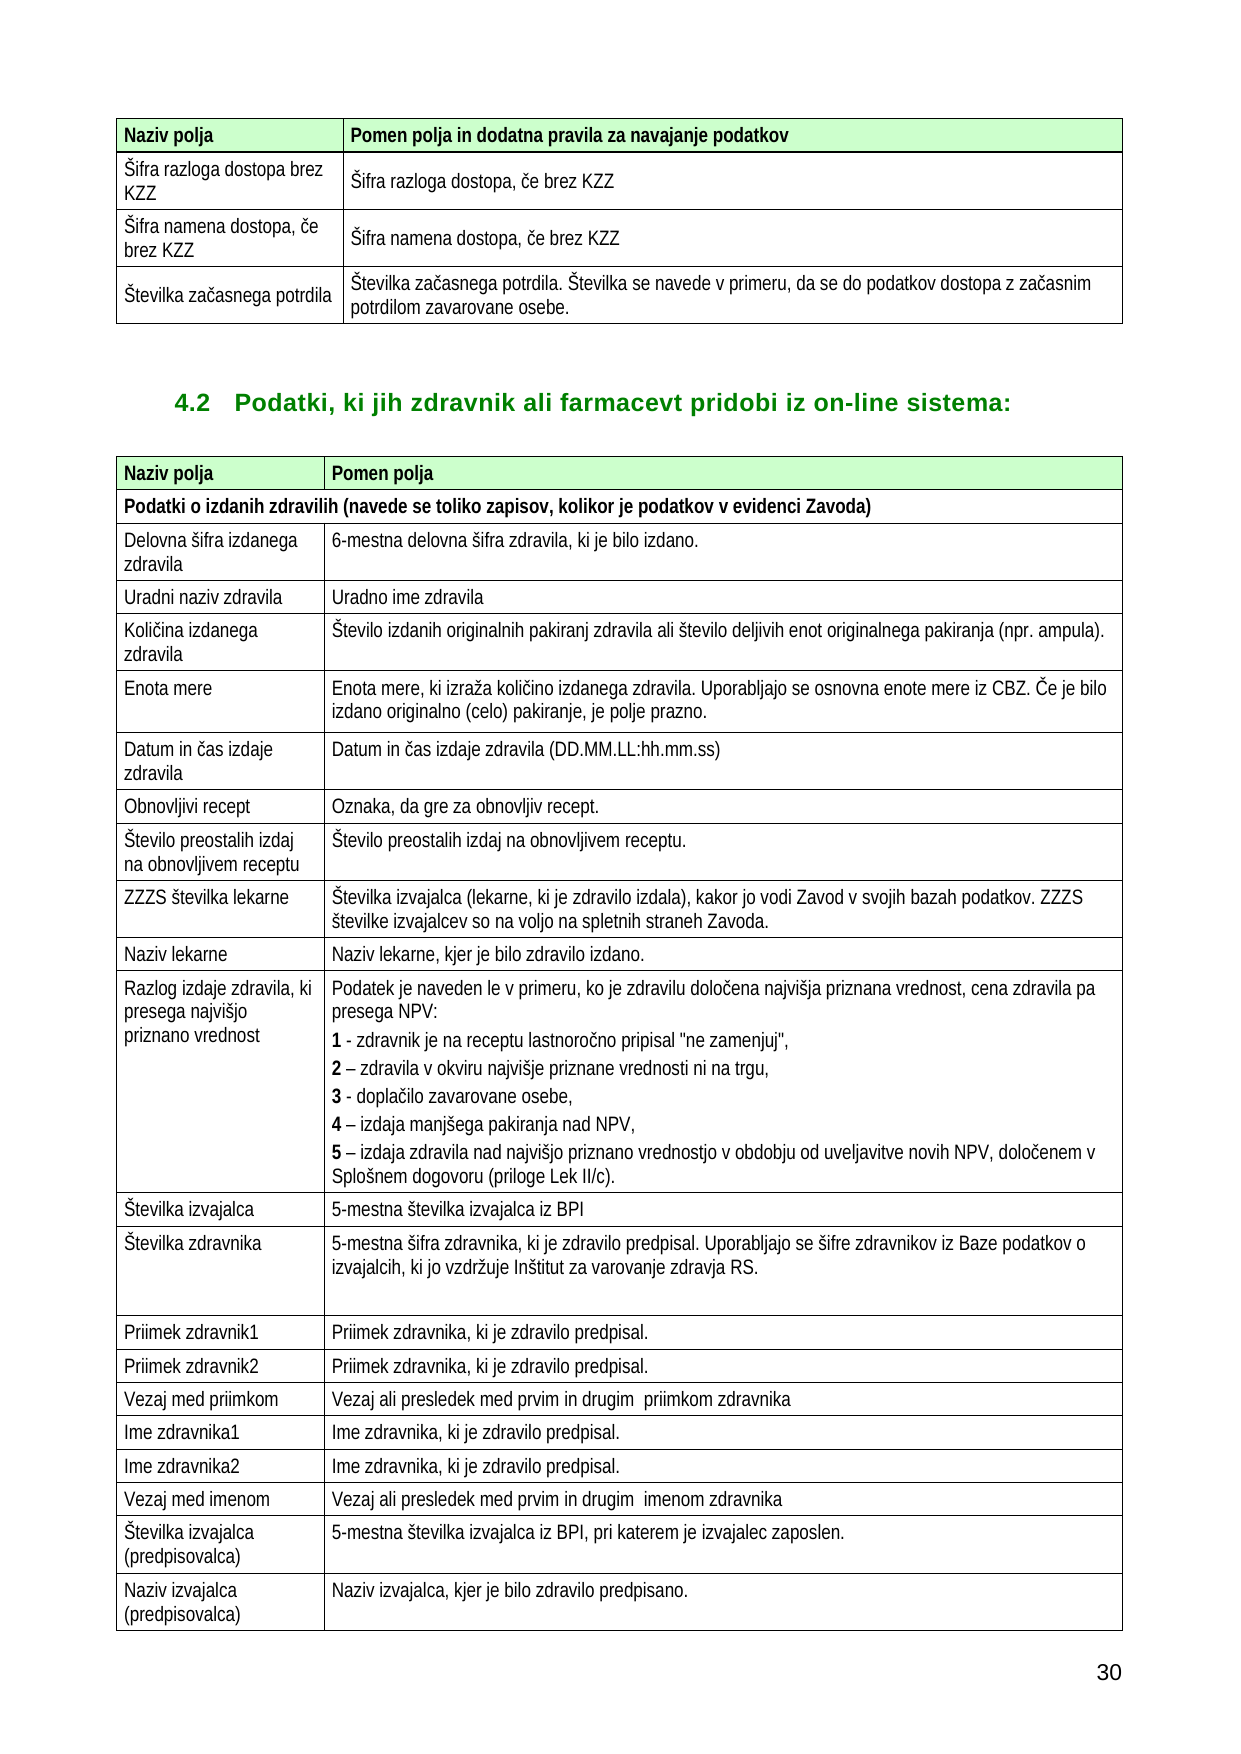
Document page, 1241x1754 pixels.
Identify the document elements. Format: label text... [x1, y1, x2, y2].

table_cell Vezaj med priimkom [117, 1383, 324, 1415]
table_cell Uradno ime zdravila [325, 581, 1122, 613]
table_cell Številka zdravnika [117, 1227, 324, 1315]
table_cell Številka začasnega potrdila [117, 267, 343, 323]
table_cell 5-mestna številka izvajalca iz BPI, pri katerem je izvajalec zaposlen. [325, 1516, 1122, 1572]
table_cell Število preostalih izdaj na obnovljivem receptu [117, 824, 324, 880]
table_cell Število izdanih originalnih pakiranj zdravila ali število deljivih enot originalnega pakiranja (npr. ampula). [325, 614, 1122, 670]
table_cell Naziv izvajalca, kjer je bilo zdravilo predpisano. [325, 1574, 1122, 1630]
subtitle Podatki, ki jih zdravnik ali farmacevt pridobi iz on-line sistema: [174, 388, 1122, 417]
table_cell Datum in čas izdaje zdravila [117, 733, 324, 789]
table_cell Priimek zdravnika, ki je zdravilo predpisal. [325, 1316, 1122, 1348]
table_cell Podatek je naveden le v primeru, ko je zdravilu določena najvišja priznana vrednost, cena zdravila pa presega NPV: 1 - zdravnik je na receptu lastnoročno pripisal "ne zamenjuj", 2 – zdravila v okviru najvišje priznane vrednosti ni na trgu, 3 - doplačilo zavarovane osebe, 4 – izdaja manjšega pakiranja nad NPV, 5 – izdaja zdravila nad najvišjo priznano vrednostjo v obdobju od uveljavitve novih NPV, določenem v Splošnem dogovoru (priloge Lek II/c). [325, 971, 1122, 1192]
table_cell Količina izdanega zdravila [117, 614, 324, 670]
table_cell Šifra razloga dostopa, če brez KZZ [344, 153, 1122, 209]
table_cell Ime zdravnika, ki je zdravilo predpisal. [325, 1416, 1122, 1448]
table_cell Enota mere [117, 671, 324, 732]
table_cell 5-mestna številka izvajalca iz BPI [325, 1193, 1122, 1226]
table_cell Številka izvajalca (predpisovalca) [117, 1516, 324, 1572]
table_cell Priimek zdravnika, ki je zdravilo predpisal. [325, 1350, 1122, 1382]
table_cell Šifra namena dostopa, če brez KZZ [344, 210, 1122, 266]
table_cell Ime zdravnika, ki je zdravilo predpisal. [325, 1450, 1122, 1482]
table_header Pomen polja [325, 457, 1122, 489]
table_cell Šifra namena dostopa, če brez KZZ [117, 210, 343, 266]
table_cell Obnovljivi recept [117, 790, 324, 822]
table_cell Vezaj med imenom [117, 1483, 324, 1515]
table_cell Ime zdravnika1 [117, 1416, 324, 1448]
table_header Naziv polja [117, 457, 324, 489]
table_cell Delovna šifra izdanega zdravila [117, 524, 324, 580]
table_cell Podatki o izdanih zdravilih (navede se toliko zapisov, kolikor je podatkov v evidenci Zavoda) [117, 490, 1122, 522]
table_cell 6-mestna delovna šifra zdravila, ki je bilo izdano. [325, 524, 1122, 580]
table_cell Naziv izvajalca (predpisovalca) [117, 1574, 324, 1630]
table_cell Razlog izdaje zdravila, ki presega najvišjo priznano vrednost [117, 971, 324, 1192]
table_cell Naziv lekarne, kjer je bilo zdravilo izdano. [325, 938, 1122, 970]
table_cell Vezaj ali presledek med prvim in drugim priimkom zdravnika [325, 1383, 1122, 1415]
table_header Pomen polja in dodatna pravila za navajanje podatkov [344, 119, 1122, 151]
table_cell Priimek zdravnik1 [117, 1316, 324, 1348]
table_cell Oznaka, da gre za obnovljiv recept. [325, 790, 1122, 822]
table_cell Priimek zdravnik2 [117, 1350, 324, 1382]
table_cell Datum in čas izdaje zdravila (DD.MM.LL:hh.mm.ss) [325, 733, 1122, 789]
table_cell Ime zdravnika2 [117, 1450, 324, 1482]
table_cell Številka začasnega potrdila. Številka se navede v primeru, da se do podatkov dostopa z začasnim potrdilom zavarovane osebe. [344, 267, 1122, 323]
table_cell Šifra razloga dostopa brez KZZ [117, 153, 343, 209]
table_cell Številka izvajalca [117, 1193, 324, 1226]
table_cell Uradni naziv zdravila [117, 581, 324, 613]
table_cell Številka izvajalca (lekarne, ki je zdravilo izdala), kakor jo vodi Zavod v svojih bazah podatkov. ZZZS številke izvajalcev so na voljo na spletnih straneh Zavoda. [325, 881, 1122, 937]
table_cell Enota mere, ki izraža količino izdanega zdravila. Uporabljajo se osnovna enote mere iz CBZ. Če je bilo izdano originalno (celo) pakiranje, je polje prazno. [325, 671, 1122, 732]
table_cell 5-mestna šifra zdravnika, ki je zdravilo predpisal. Uporabljajo se šifre zdravnikov iz Baze podatkov o izvajalcih, ki jo vzdržuje Inštitut za varovanje zdravja RS. [325, 1227, 1122, 1315]
table_cell Naziv lekarne [117, 938, 324, 970]
table_cell ZZZS številka lekarne [117, 881, 324, 937]
table_cell Vezaj ali presledek med prvim in drugim imenom zdravnika [325, 1483, 1122, 1515]
table_cell Število preostalih izdaj na obnovljivem receptu. [325, 824, 1122, 880]
table_header Naziv polja [117, 119, 343, 151]
